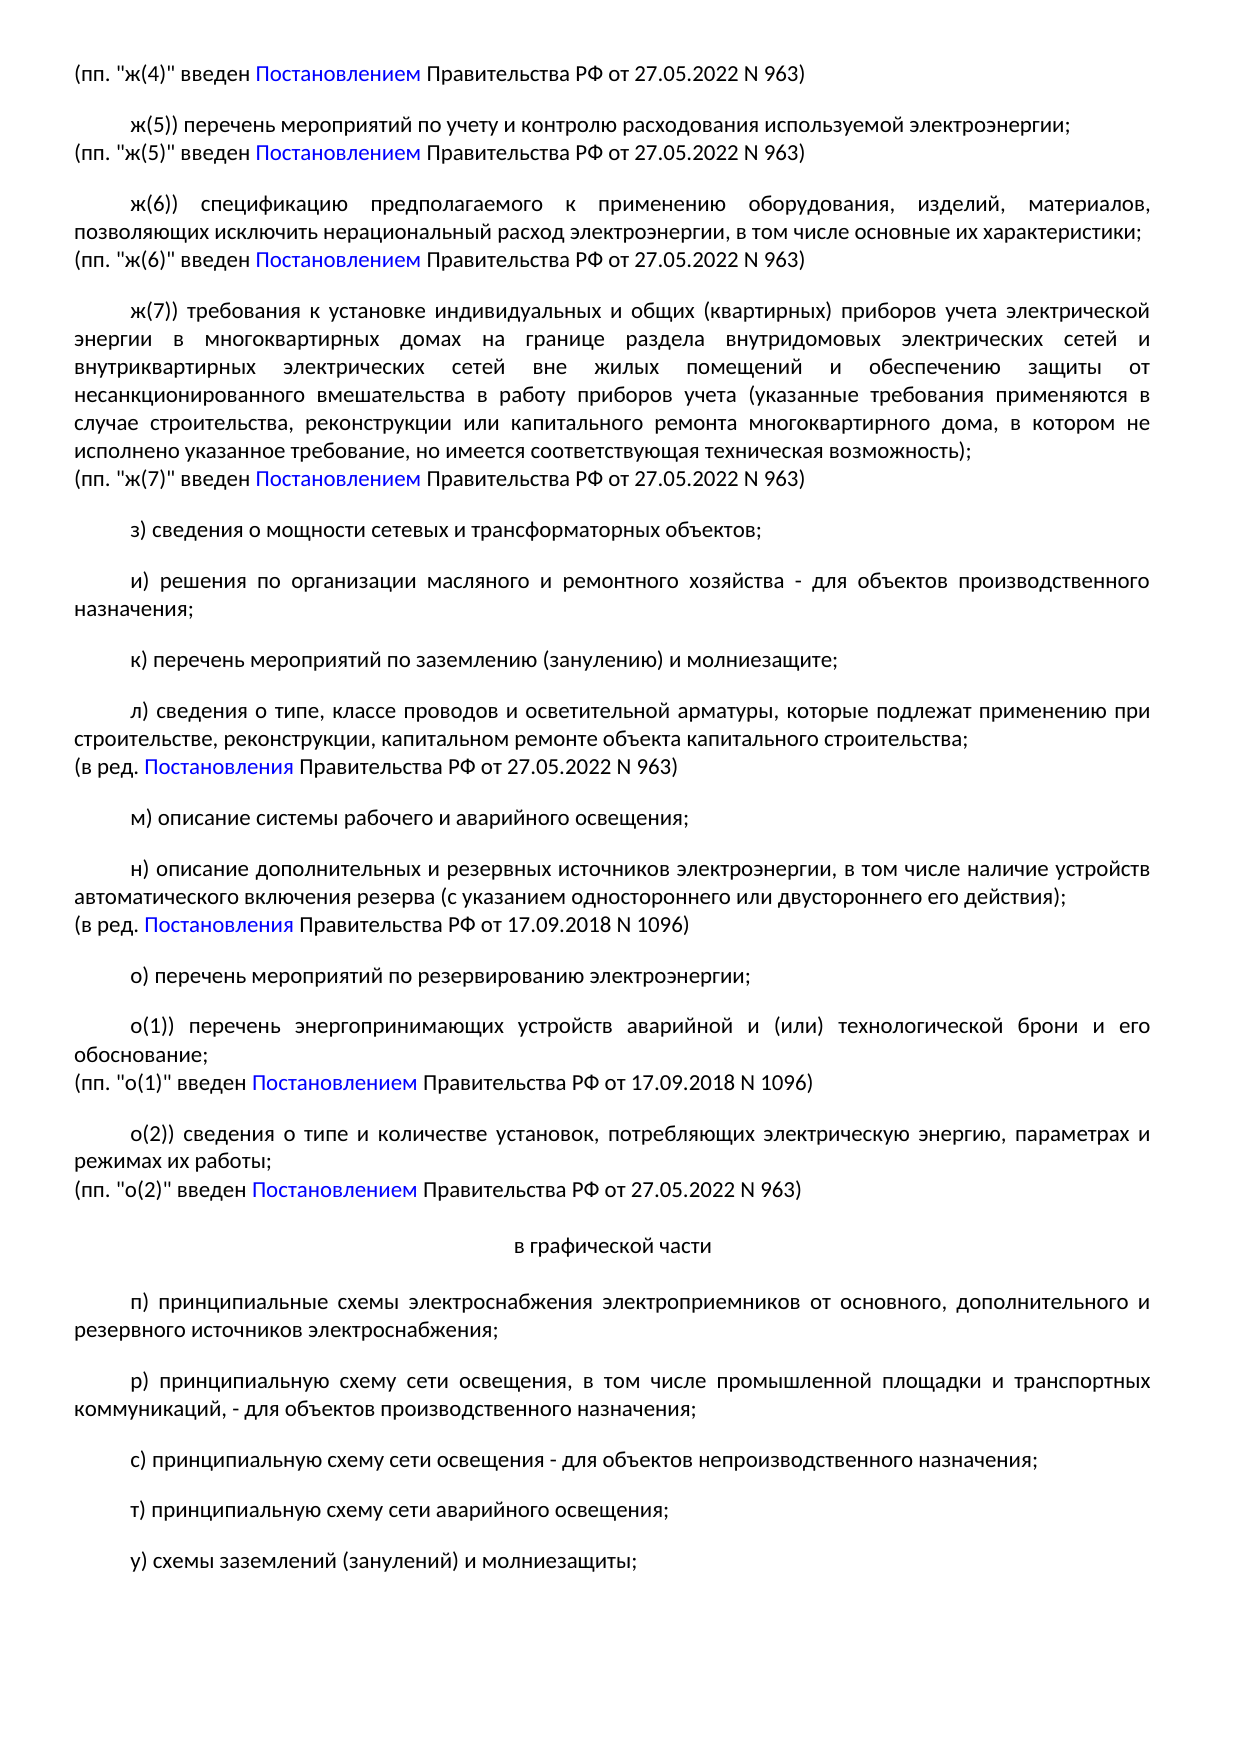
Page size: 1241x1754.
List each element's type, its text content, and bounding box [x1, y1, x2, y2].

text (пп. "о(1)" введен Постановлением Правительства РФ от 17.09.2018 N 1096) [74, 1068, 1152, 1096]
text ж(6)) спецификацию предполагаемого к применению оборудования, изделий, материалов, позволяющих исключить нерациональный расход электроэнергии, в том числе основные их характеристики; [74, 189, 1152, 245]
text (в ред. Постановления Правительства РФ от 27.05.2022 N 963) [74, 752, 1152, 780]
text к) перечень мероприятий по заземлению (занулению) и молниезащите; [74, 645, 1152, 673]
text ж(7)) требования к установке индивидуальных и общих (квартирных) приборов учета электрической энергии в многоквартирных домах на границе раздела внутридомовых электрических сетей и внутриквартирных электрических сетей вне жилых помещений и обеспечению защиты от несанкционированного вмешательства в работу приборов учета (указанные требования применяются в случае строительства, реконструкции или капитального ремонта многоквартирного дома, в котором не исполнено указанное требование, но имеется соответствующая техническая возможность); [74, 296, 1152, 464]
text (пп. "ж(4)" введен Постановлением Правительства РФ от 27.05.2022 N 963) [74, 59, 1152, 87]
text (пп. "ж(7)" введен Постановлением Правительства РФ от 27.05.2022 N 963) [74, 464, 1152, 492]
text з) сведения о мощности сетевых и трансформаторных объектов; [74, 515, 1152, 543]
text и) решения по организации масляного и ремонтного хозяйства - для объектов производственного назначения; [74, 566, 1152, 622]
text н) описание дополнительных и резервных источников электроэнергии, в том числе наличие устройств автоматического включения резерва (с указанием одностороннего или двустороннего его действия); [74, 854, 1152, 910]
text (пп. "ж(5)" введен Постановлением Правительства РФ от 27.05.2022 N 963) [74, 138, 1152, 166]
text о(2)) сведения о типе и количестве установок, потребляющих электрическую энергию, параметрах и режимах их работы; [74, 1119, 1152, 1175]
text м) описание системы рабочего и аварийного освещения; [74, 803, 1152, 831]
text п) принципиальные схемы электроснабжения электроприемников от основного, дополнительного и резервного источников электроснабжения; [74, 1287, 1152, 1343]
text о) перечень мероприятий по резервированию электроэнергии; [74, 961, 1152, 989]
text р) принципиальную схему сети освещения, в том числе промышленной площадки и транспортных коммуникаций, - для объектов производственного назначения; [74, 1366, 1152, 1422]
text о(1)) перечень энергопринимающих устройств аварийной и (или) технологической брони и его обоснование; [74, 1012, 1152, 1068]
text л) сведения о типе, классе проводов и осветительной арматуры, которые подлежат применению при строительстве, реконструкции, капитальном ремонте объекта капитального строительства; [74, 696, 1152, 752]
text т) принципиальную схему сети аварийного освещения; [74, 1496, 1152, 1524]
text ж(5)) перечень мероприятий по учету и контролю расходования используемой электроэнергии; [74, 110, 1152, 138]
text (пп. "ж(6)" введен Постановлением Правительства РФ от 27.05.2022 N 963) [74, 245, 1152, 273]
text с) принципиальную схему сети освещения - для объектов непроизводственного назначения; [74, 1445, 1152, 1473]
text (пп. "о(2)" введен Постановлением Правительства РФ от 27.05.2022 N 963) [74, 1175, 1152, 1203]
text (в ред. Постановления Правительства РФ от 17.09.2018 N 1096) [74, 910, 1152, 938]
text в графической части [74, 1231, 1152, 1259]
text у) схемы заземлений (занулений) и молниезащиты; [74, 1547, 1152, 1574]
